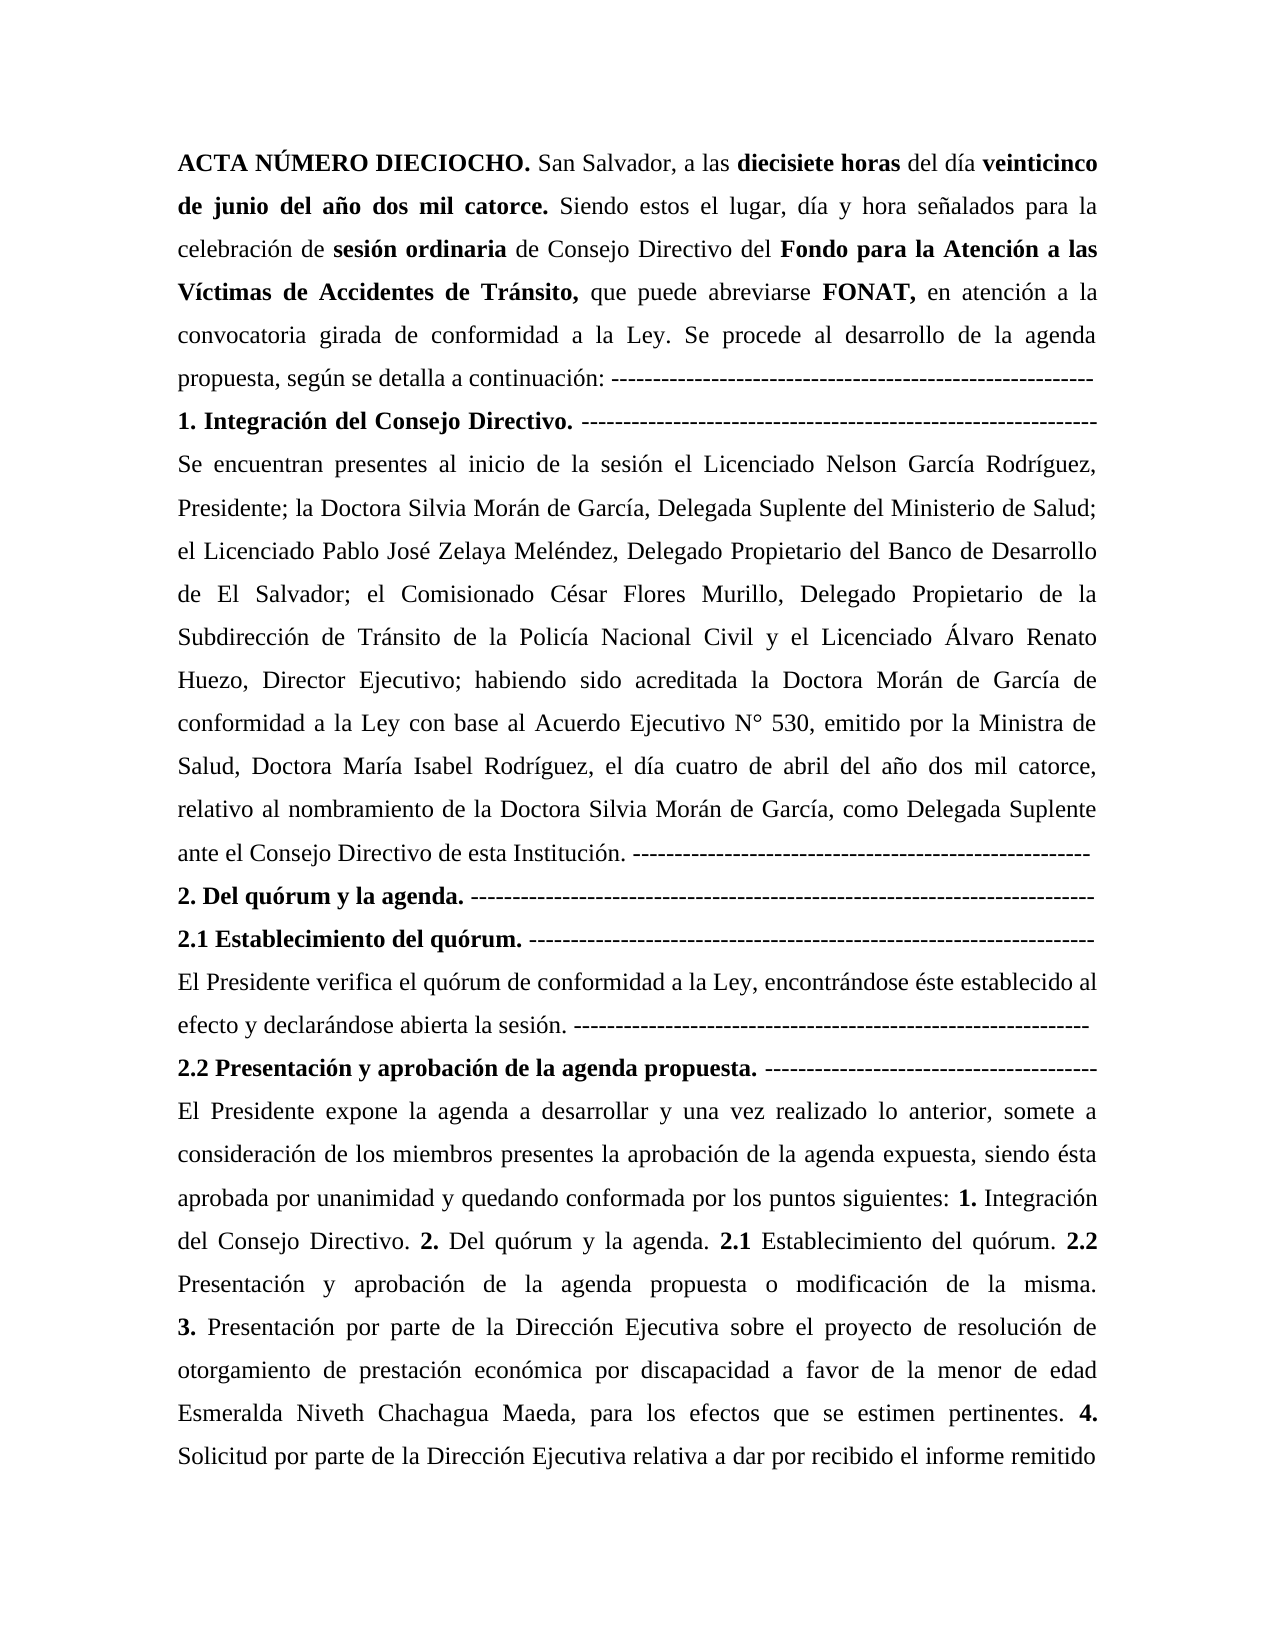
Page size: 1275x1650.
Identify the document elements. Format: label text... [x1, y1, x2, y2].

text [177, 1053, 1098, 1470]
text 2. Del quórum y la agenda. --------------------------------------------------------------------------- [177, 881, 1098, 909]
text El Presidente verifica el quórum de conformidad a la Ley, encontrándose éste establecido al efecto y declarándose abierta la sesión. -------------------------------------------------------------- [177, 967, 1098, 1039]
text 2.1 Establecimiento del quórum. -------------------------------------------------------------------- [177, 924, 1098, 953]
text ACTA NÚMERO DIECIOCHO. San Salvador, a las diecisiete horas del día veinticinco de junio del año dos mil catorce. Siendo estos el lugar, día y hora señalados para la celebración de sesión ordinaria de Consejo Directivo del Fondo para la Atención a las Víctimas de Accidentes de Tránsito, que puede abreviarse FONAT, en atención a la convocatoria girada de conformidad a la Ley. Se procede al desarrollo de la agenda propuesta, según se detalla a continuación: ---------------------------------------------------------- [177, 148, 1098, 392]
text 1. Integración del Consejo Directivo. -------------------------------------------------------------- Se encuentran presentes al inicio de la sesión el Licenciado Nelson García Rodríguez, Presidente; la Doctora Silvia Morán de García, Delegada Suplente del Ministerio de Salud; el Licenciado Pablo José Zelaya Meléndez, Delegado Propietario del Banco de Desarrollo de El Salvador; el Comisionado César Flores Murillo, Delegado Propietario de la Subdirección de Tránsito de la Policía Nacional Civil y el Licenciado Álvaro Renato Huezo, Director Ejecutivo; habiendo sido acreditada la Doctora Morán de García de conformidad a la Ley con base al Acuerdo Ejecutivo N° 530, emitido por la Ministra de Salud, Doctora María Isabel Rodríguez, el día cuatro de abril del año dos mil catorce, relativo al nombramiento de la Doctora Silvia Morán de García, como Delegada Suplente ante el Consejo Directivo de esta Institución. ------------------------------------------------------- [177, 406, 1098, 866]
